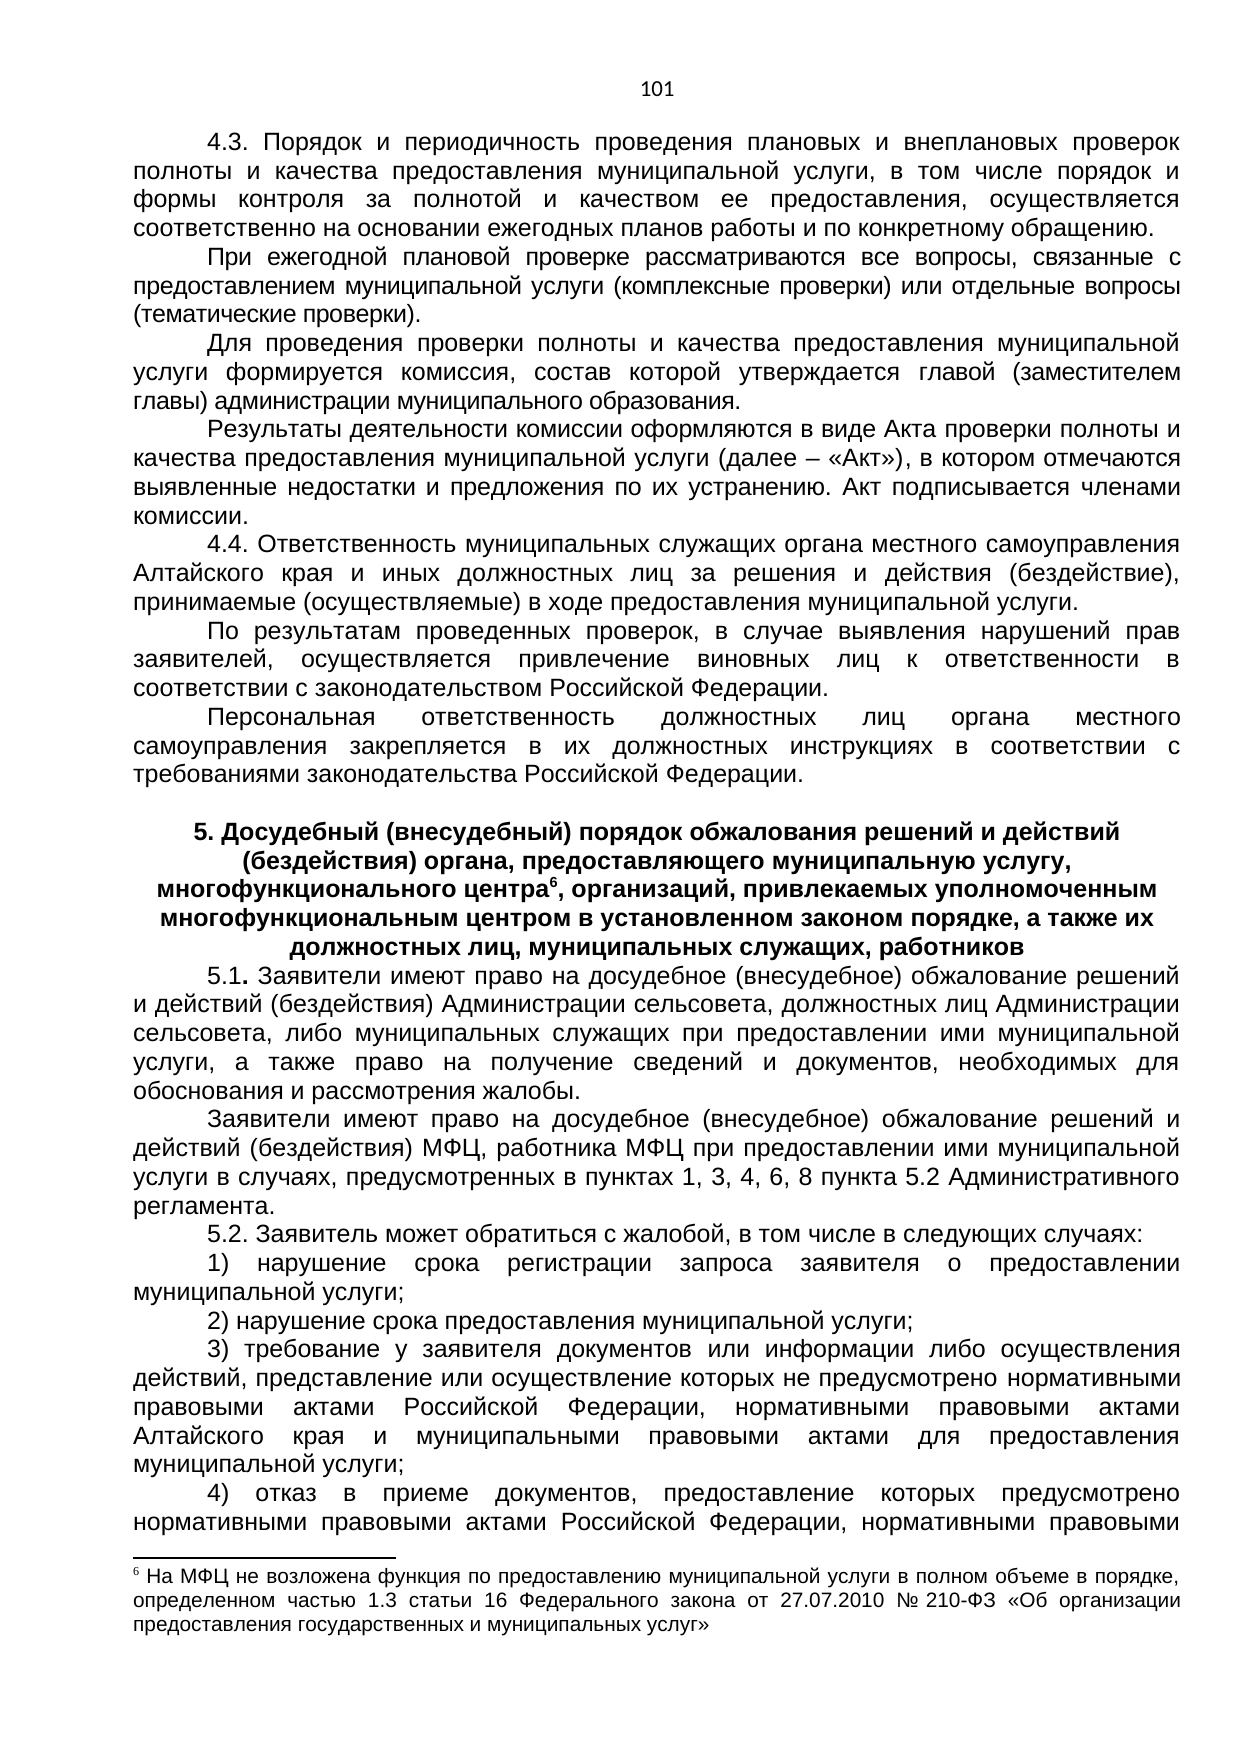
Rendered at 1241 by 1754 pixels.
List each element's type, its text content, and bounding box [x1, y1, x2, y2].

text 3) требование у заявителя документов или информации либо осуществления действий, представление или осуществление которых не предусмотрено нормативными правовыми актами Российской Федерации, нормативными правовыми актами Алтайского края и муниципальными правовыми актами для предоставления муниципальной услуги; [133, 1334, 1181, 1478]
text 5.2. Заявитель может обратиться с жалобой, в том числе в следующих случаях: [133, 1219, 1181, 1248]
text При ежегодной плановой проверке рассматриваются все вопросы, связанные с предоставлением муниципальной услуги (комплексные проверки) или отдельные вопросы (тематические проверки). [133, 242, 1181, 328]
text 5.1. Заявители имеют право на досудебное (внесудебное) обжалование решений и действий (бездействия) Администрации сельсовета, должностных лиц Администрации сельсовета, либо муниципальных служащих при предоставлении ими муниципальной услуги, а также право на получение сведений и документов, необходимых для обоснования и рассмотрения жалобы. [133, 961, 1181, 1104]
text Результаты деятельности комиссии оформляются в виде Акта проверки полноты и качества предоставления муниципальной услуги (далее – «Акт»), в котором отмечаются выявленные недостатки и предложения по их устранению. Акт подписывается членами комиссии. [133, 414, 1181, 529]
text Заявители имеют право на досудебное (внесудебное) обжалование решений и действий (бездействия) МФЦ, работника МФЦ при предоставлении ими муниципальной услуги в случаях, предусмотренных в пунктах 1, 3, 4, 6, 8 пункта 5.2 Административного регламента. [133, 1104, 1181, 1219]
text 5. Досудебный (внесудебный) порядок обжалования решений и действий (бездействия) органа, предоставляющего муниципальную услугу, многофункционального центра, организаций, привлекаемых уполномоченным многофункциональным центром в установленном законом порядке, а также их должностных лиц, муниципальных служащих, работников [133, 817, 1181, 961]
text 4.3. Порядок и периодичность проведения плановых и внеплановых проверок полноты и качества предоставления муниципальной услуги, в том числе порядок и формы контроля за полнотой и качеством ее предоставления, осуществляется соответственно на основании ежегодных планов работы и по конкретному обращению. [133, 127, 1181, 242]
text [133, 1478, 1181, 1536]
text 2) нарушение срока предоставления муниципальной услуги; [133, 1306, 1181, 1334]
text Для проведения проверки полноты и качества предоставления муниципальной услуги формируется комиссия, состав которой утверждается главой (заместителем главы) администрации муниципального образования. [133, 328, 1181, 414]
text По результатам проведенных проверок, в случае выявления нарушений прав заявителей, осуществляется привлечение виновных лиц к ответственности в соответствии с законодательством Российской Федерации. [133, 616, 1181, 702]
text 4.4. Ответственность муниципальных служащих органа местного самоуправления Алтайского края и иных должностных лиц за решения и действия (бездействие), принимаемые (осуществляемые) в ходе предоставления муниципальной услуги. [133, 529, 1181, 616]
text 1) нарушение срока регистрации запроса заявителя о предоставлении муниципальной услуги; [133, 1248, 1181, 1306]
text Персональная ответственность должностных лиц органа местного самоуправления закрепляется в их должностных инструкциях в соответствии с требованиями законодательства Российской Федерации. [133, 702, 1181, 788]
